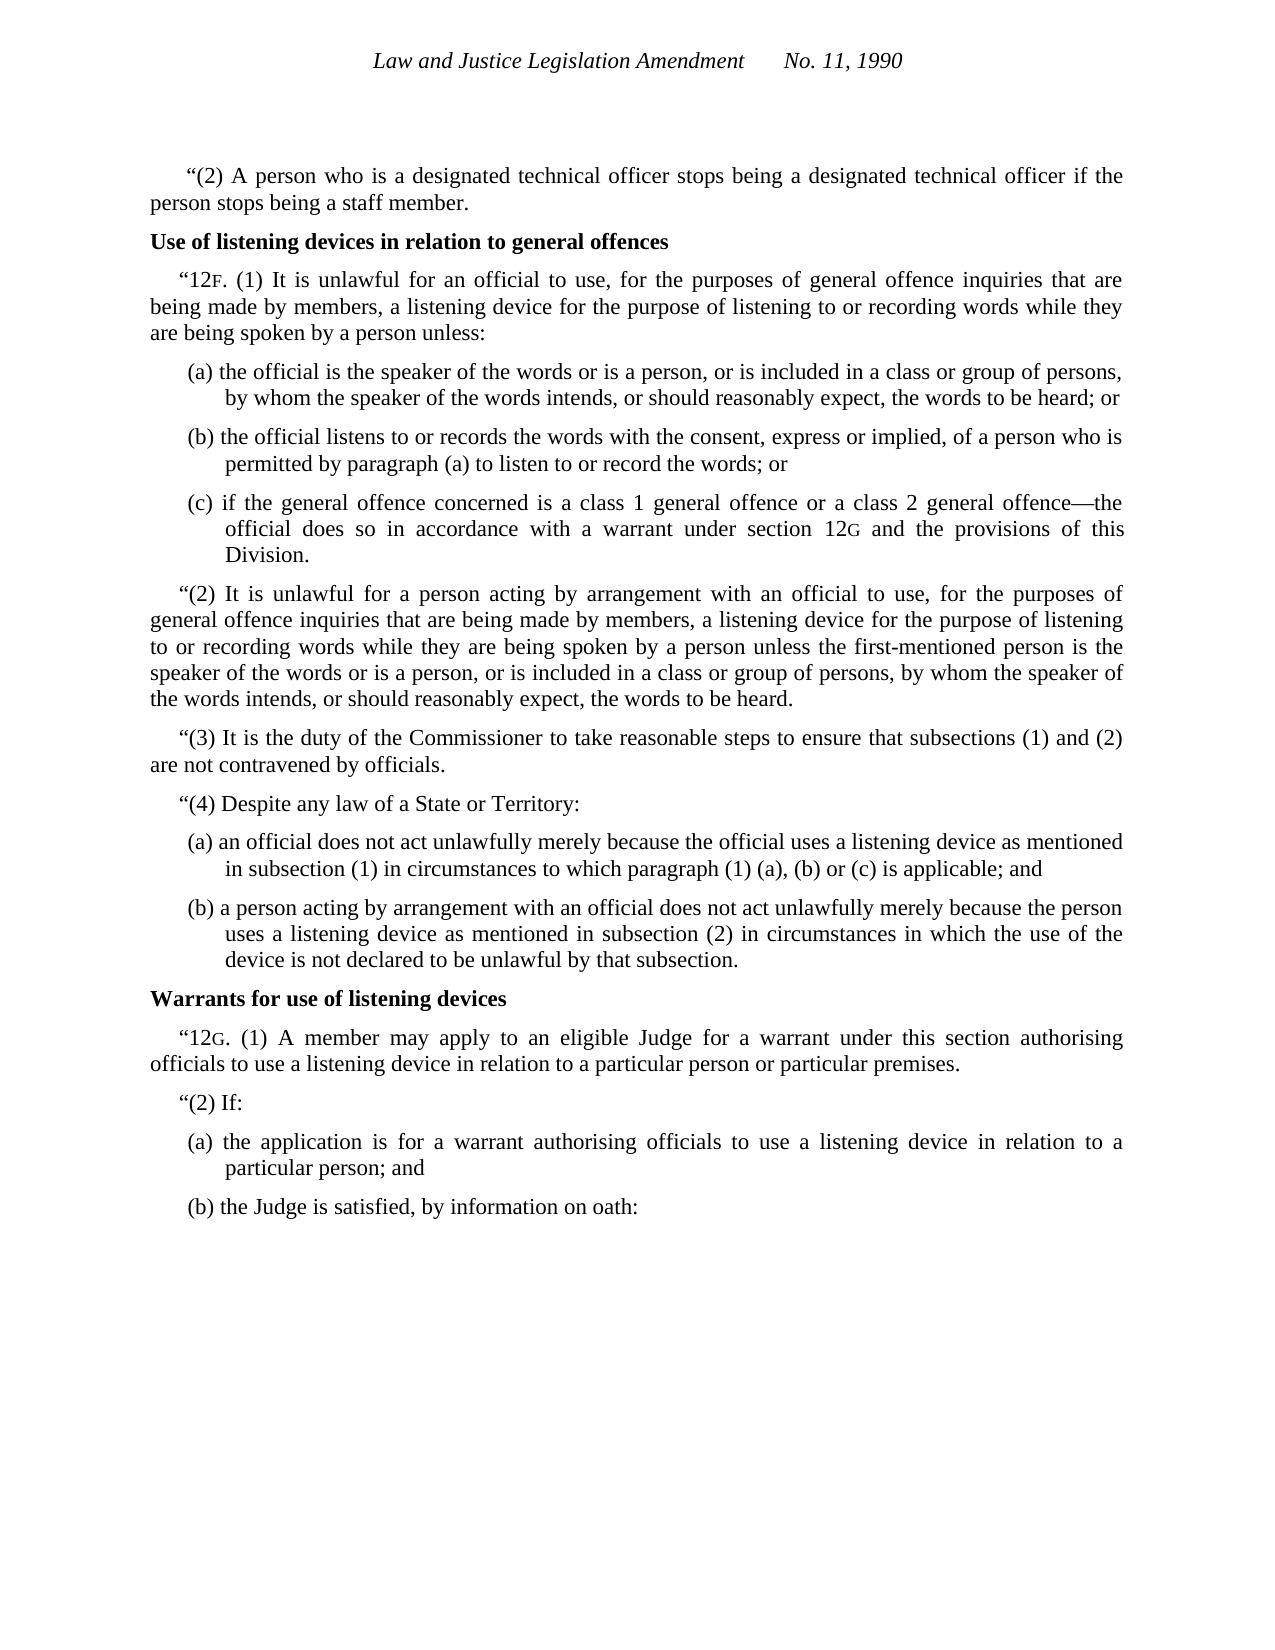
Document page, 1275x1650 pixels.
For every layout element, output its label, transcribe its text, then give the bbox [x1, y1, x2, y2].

text “(2) A person who is a designated technical officer stops being a designated technical officer if the person stops being a staff member. [150, 162, 1125, 215]
text “(2) It is unlawful for a person acting by arrangement with an official to use, for the purposes of general offence inquiries that are being made by members, a listening device for the purpose of listening to or recording words while they are being spoken by a person unless the first-mentioned person is the speaker of the words or is a person, or is included in a class or group of persons, by whom the speaker of the words intends, or should reasonably expect, the words to be heard. [150, 580, 1125, 712]
text (b) a person acting by arrangement with an official does not act unlawfully merely because the person uses a listening device as mentioned in subsection (2) in circumstances in which the use of the device is not declared to be unlawful by that subsection. [187, 894, 1125, 973]
text “(4) Despite any law of a State or Territory: [150, 789, 1125, 816]
text Warrants for use of listening devices [150, 985, 1125, 1012]
text “(3) It is the duty of the Commissioner to take reasonable steps to ensure that subsections (1) and (2) are not contravened by officials. [150, 724, 1125, 777]
text (a) the official is the speaker of the words or is a person, or is included in a class or group of persons, by whom the speaker of the words intends, or should reasonably expect, the words to be heard; or [187, 358, 1125, 411]
text “12f. (1) It is unlawful for an official to use, for the purposes of general offence inquiries that are being made by members, a listening device for the purpose of listening to or recording words while they are being spoken by a person unless: [150, 267, 1125, 346]
text “(2) If: [150, 1089, 1125, 1116]
text (c) if the general offence concerned is a class 1 general offence or a class 2 general offence—the official does so in accordance with a warrant under section 12g and the provisions of this Division. [187, 488, 1125, 568]
text Use of listening devices in relation to general offences [150, 228, 1125, 254]
text (a) the application is for a warrant authorising officials to use a listening device in relation to a particular person; and [187, 1128, 1125, 1181]
text (b) the official listens to or records the words with the consent, express or implied, of a person who is permitted by paragraph (a) to listen to or record the words; or [187, 423, 1125, 476]
text (b) the Judge is satisfied, by information on oath: [187, 1193, 1125, 1220]
text (a) an official does not act unlawfully merely because the official uses a listening device as mentioned in subsection (1) in circumstances to which paragraph (1) (a), (b) or (c) is applicable; and [187, 828, 1125, 881]
text “12g. (1) A member may apply to an eligible Judge for a warrant under this section authorising officials to use a listening device in relation to a particular person or particular premises. [150, 1024, 1125, 1077]
